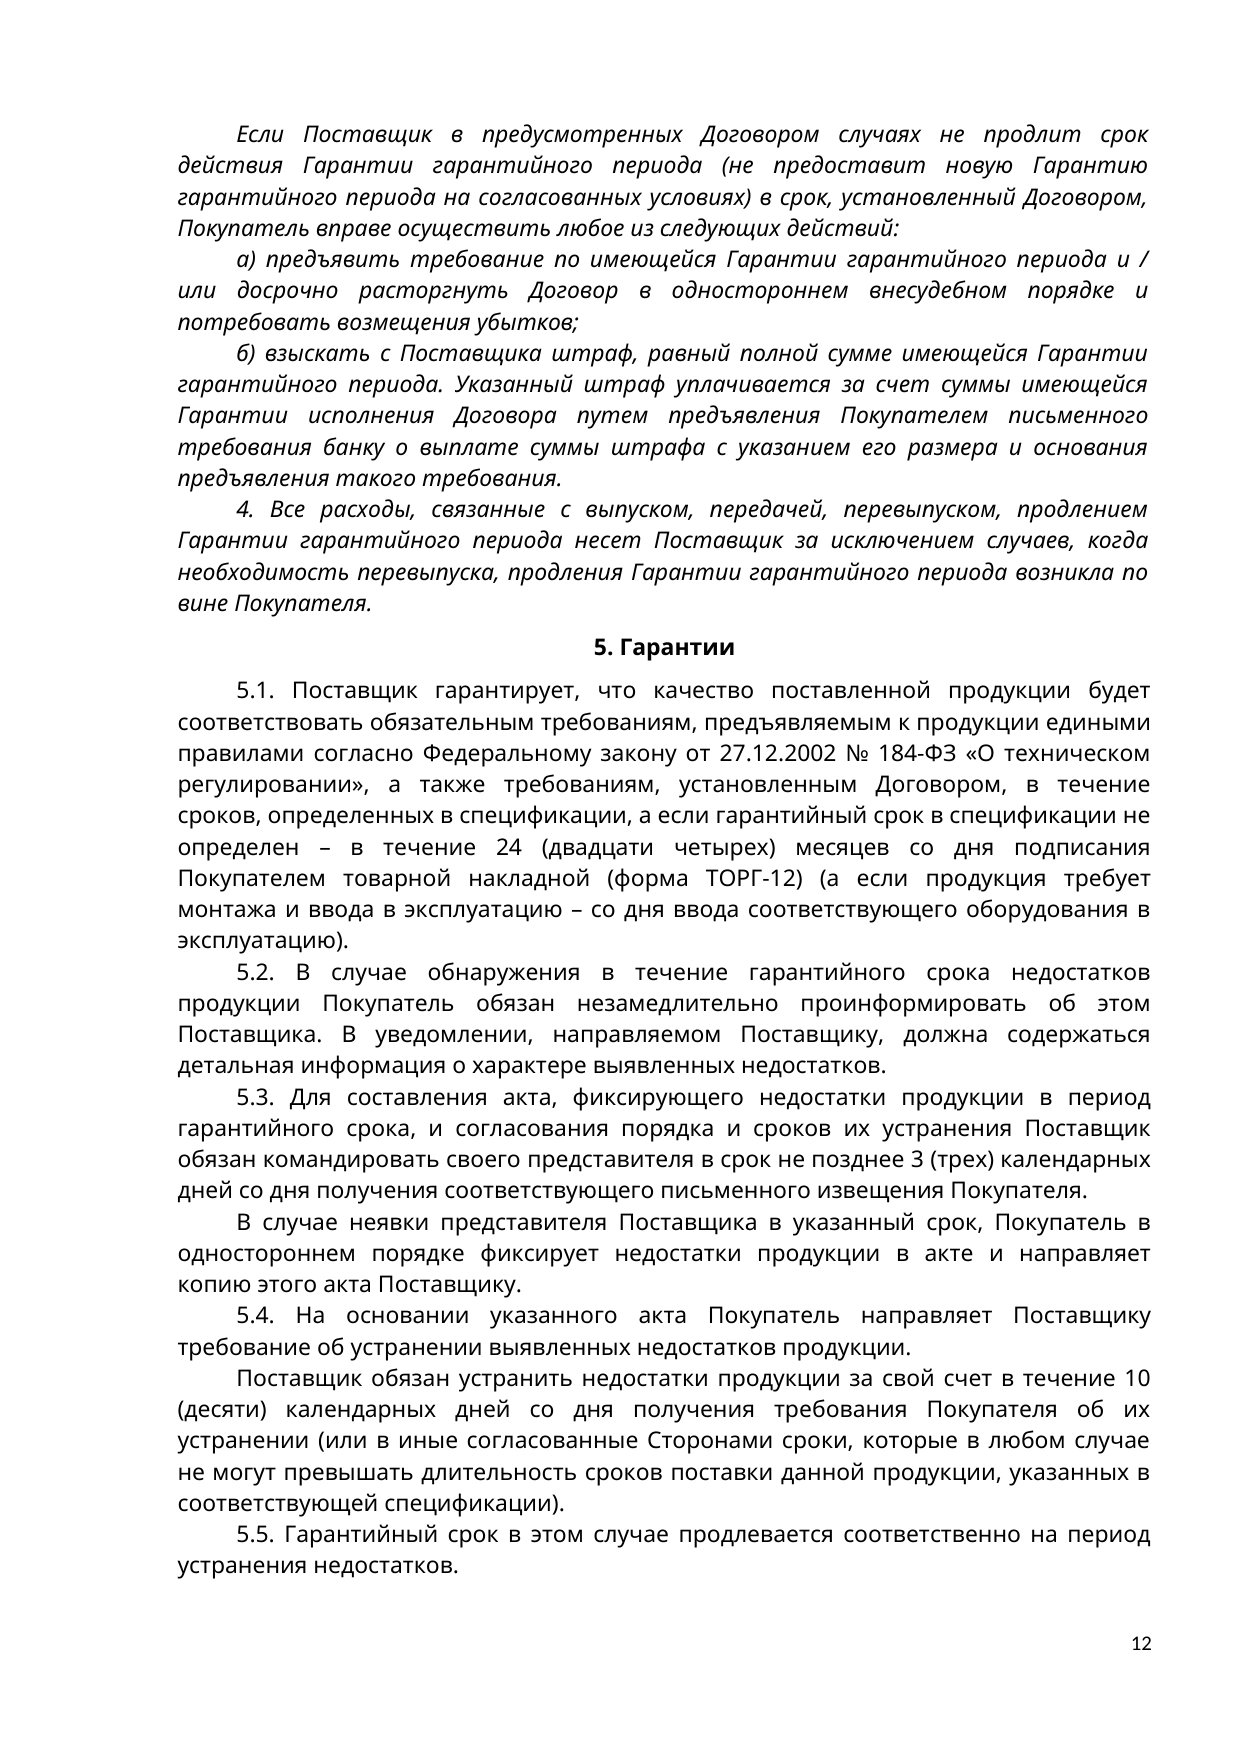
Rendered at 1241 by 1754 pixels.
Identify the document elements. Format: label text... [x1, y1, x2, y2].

text Если Поставщик в предусмотренных Договором случаях не продлит срок действия Гарантии гарантийного периода (не предоставит новую Гарантию гарантийного периода на согласованных условиях) в срок, установленный Договором, Покупатель вправе осуществить любое из следующих действий: [177, 118, 1152, 243]
text 5.5. Гарантийный срок в этом случае продлевается соответственно на период устранения недостатков. [177, 1518, 1152, 1581]
text а) предъявить требование по имеющейся Гарантии гарантийного периода и / или досрочно расторгнуть Договор в одностороннем внесудебном порядке и потребовать возмещения убытков; [177, 243, 1152, 337]
text 5. Гарантии [177, 631, 1152, 662]
text 5.1. Поставщик гарантирует, что качество поставленной продукции будет соответствовать обязательным требованиям, предъявляемым к продукции едиными правилами согласно Федеральному закону от 27.12.2002 № 184-ФЗ «О техническом регулировании», а также требованиям, установленным Договором, в течение сроков, определенных в спецификации, а если гарантийный срок в спецификации не определен – в течение 24 (двадцати четырех) месяцев со дня подписания Покупателем товарной накладной (форма ТОРГ-12) (а если продукция требует монтажа и ввода в эксплуатацию – со дня ввода соответствующего оборудования в эксплуатацию). [177, 674, 1152, 956]
text 5.4. На основании указанного акта Покупатель направляет Поставщику требование об устранении выявленных недостатков продукции. [177, 1299, 1152, 1362]
text Поставщик обязан устранить недостатки продукции за свой счет в течение 10 (десяти) календарных дней со дня получения требования Покупателя об их устранении (или в иные согласованные Сторонами сроки, которые в любом случае не могут превышать длительность сроков поставки данной продукции, указанных в соответствующей спецификации). [177, 1362, 1152, 1518]
text 5.3. Для составления акта, фиксирующего недостатки продукции в период гарантийного срока, и согласования порядка и сроков их устранения Поставщик обязан командировать своего представителя в срок не позднее 3 (трех) календарных дней со дня получения соответствующего письменного извещения Покупателя. [177, 1081, 1152, 1206]
text 4. Все расходы, связанные с выпуском, передачей, перевыпуском, продлением Гарантии гарантийного периода несет Поставщик за исключением случаев, когда необходимость перевыпуска, продления Гарантии гарантийного периода возникла по вине Покупателя. [177, 493, 1152, 618]
text 5.2. В случае обнаружения в течение гарантийного срока недостатков продукции Покупатель обязан незамедлительно проинформировать об этом Поставщика. В уведомлении, направляемом Поставщику, должна содержаться детальная информация о характере выявленных недостатков. [177, 956, 1152, 1081]
text б) взыскать с Поставщика штраф, равный полной сумме имеющейся Гарантии гарантийного периода. Указанный штраф уплачивается за счет суммы имеющейся Гарантии исполнения Договора путем предъявления Покупателем письменного требования банку о выплате суммы штрафа с указанием его размера и основания предъявления такого требования. [177, 337, 1152, 493]
text В случае неявки представителя Поставщика в указанный срок, Покупатель в одностороннем порядке фиксирует недостатки продукции в акте и направляет копию этого акта Поставщику. [177, 1206, 1152, 1299]
